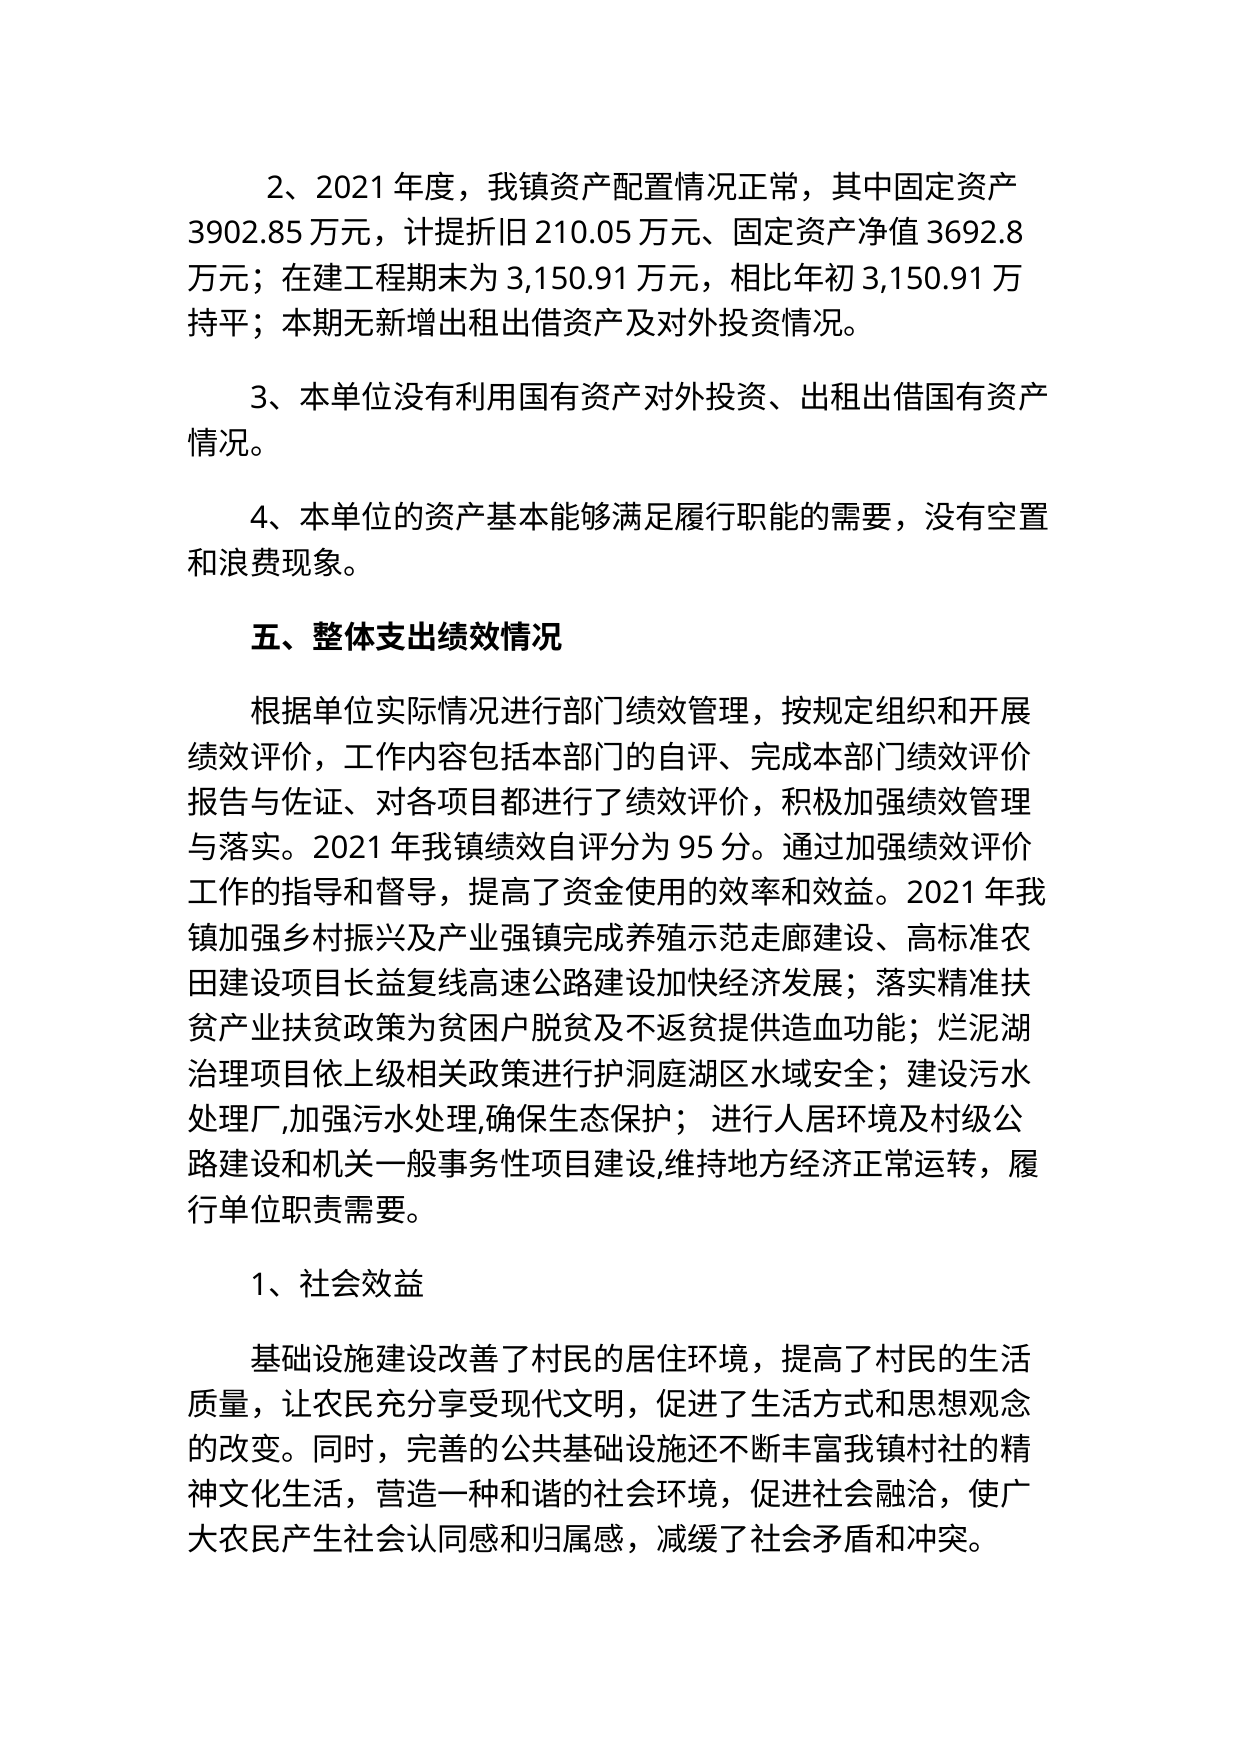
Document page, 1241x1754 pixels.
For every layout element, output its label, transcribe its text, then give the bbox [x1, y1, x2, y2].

text 根据单位实际情况进行部门绩效管理，按规定组织和开展绩效评价，工作内容包括本部门的自评、完成本部门绩效评价报告与佐证、对各项目都进行了绩效评价，积极加强绩效管理与落实。2021年我镇绩效自评分为95分。通过加强绩效评价工作的指导和督导，提高了资金使用的效率和效益。2021年我镇加强乡村振兴及产业强镇完成养殖示范走廊建设、高标准农田建设项目长益复线高速公路建设加快经济发展；落实精准扶贫产业扶贫政策为贫困户脱贫及不返贫提供造血功能；烂泥湖治理项目依上级相关政策进行护洞庭湖区水域安全；建设污水处理厂,加强污水处理,确保生态保护； 进行人居环境及村级公路建设和机关一般事务性项目建设,维持地方经济正常运转，履行单位职责需要。 [187, 687, 1053, 1230]
text 五、整体支出绩效情况 [187, 612, 1053, 657]
text 基础设施建设改善了村民的居住环境，提高了村民的生活质量，让农民充分享受现代文明，促进了生活方式和思想观念的改变。同时，完善的公共基础设施还不断丰富我镇村社的精神文化生活，营造一种和谐的社会环境，促进社会融洽，使广大农民产生社会认同感和归属感，减缓了社会矛盾和冲突。 [187, 1334, 1053, 1560]
text 4、本单位的资产基本能够满足履行职能的需要，没有空置和浪费现象。 [187, 492, 1053, 583]
text 3、本单位没有利用国有资产对外投资、出租出借国有资产情况。 [187, 373, 1053, 463]
text 2、2021年度，我镇资产配置情况正常，其中固定资产3902.85万元，计提折旧210.05万元、固定资产净值3692.8万元；在建工程期末为3,150.91万元，相比年初3,150.91万持平；本期无新增出租出借资产及对外投资情况。 [187, 162, 1053, 343]
text 1、社会效益 [187, 1259, 1053, 1304]
